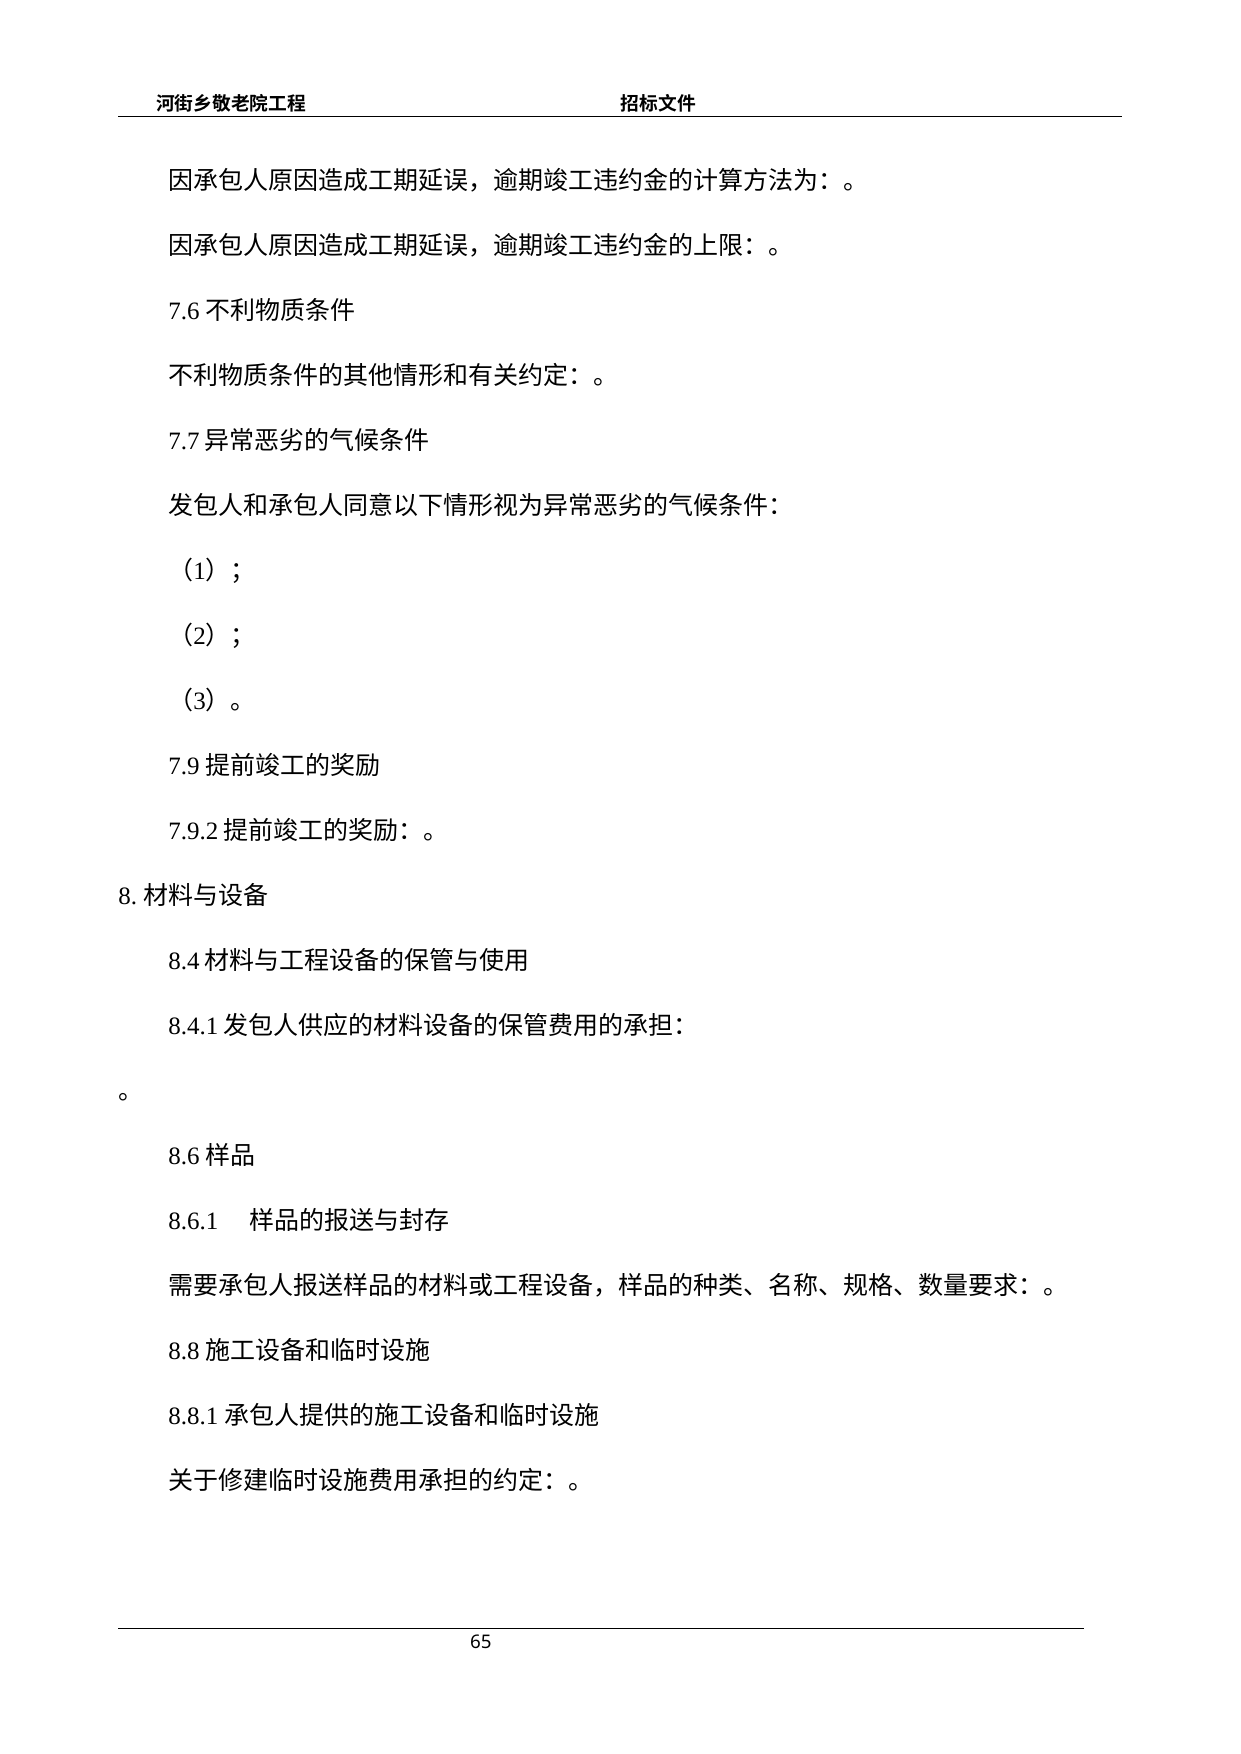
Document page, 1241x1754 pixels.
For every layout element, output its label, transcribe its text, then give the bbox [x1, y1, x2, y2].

text 8.8 施工设备和临时设施 [118, 1316, 1122, 1381]
text 8.4材料与工程设备的保管与使用 [118, 926, 1122, 991]
text 8.6.1 样品的报送与封存 [118, 1186, 1122, 1251]
text 关于修建临时设施费用承担的约定：。 [118, 1446, 1122, 1511]
text 7.6 不利物质条件 [118, 276, 1122, 341]
text 因承包人原因造成工期延误，逾期竣工违约金的计算方法为：。 [118, 146, 1122, 211]
text 7.7异常恶劣的气候条件 [118, 406, 1122, 471]
text 发包人和承包人同意以下情形视为异常恶劣的气候条件： [118, 471, 1122, 536]
subtitle 8. 材料与设备 [118, 861, 1122, 926]
text 因承包人原因造成工期延误，逾期竣工违约金的上限：。 [118, 211, 1122, 276]
text （1）； [118, 536, 1122, 601]
text （2）； [118, 601, 1122, 666]
text 需要承包人报送样品的材料或工程设备，样品的种类、名称、规格、数量要求：。 [118, 1251, 1122, 1316]
text 。 [118, 1056, 1122, 1121]
text 8.8.1 承包人提供的施工设备和临时设施 [118, 1381, 1122, 1446]
text 8.6 样品 [118, 1121, 1122, 1186]
text 7.9 提前竣工的奖励 [118, 731, 1122, 796]
text 7.9.2提前竣工的奖励：。 [118, 796, 1122, 861]
text （3）。 [118, 666, 1122, 731]
text 8.4.1发包人供应的材料设备的保管费用的承担： [118, 991, 1122, 1056]
text 不利物质条件的其他情形和有关约定：。 [118, 341, 1122, 406]
